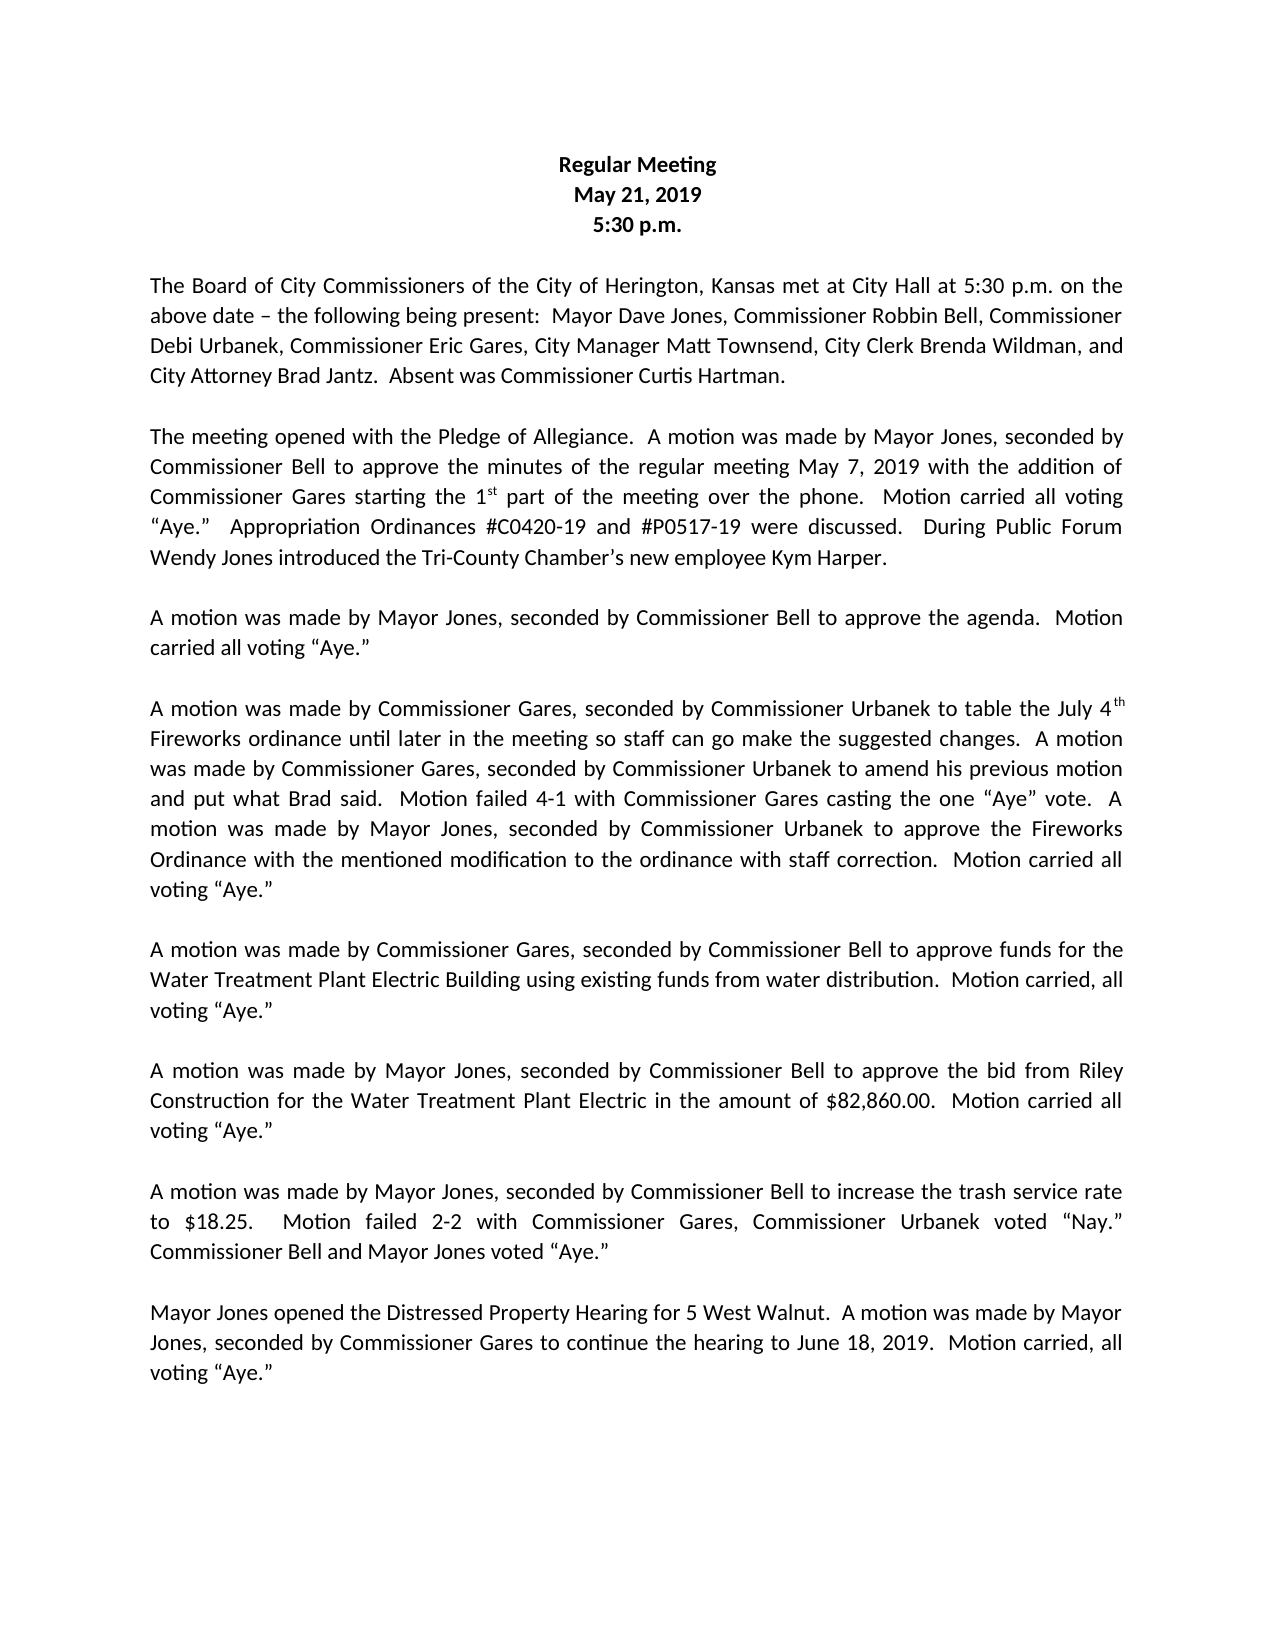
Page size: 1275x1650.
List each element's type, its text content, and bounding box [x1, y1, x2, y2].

text A motion was made by Commissioner Gares, seconded by Commissioner Urbanek to table the July 4th Fireworks ordinance until later in the meeting so staff can go make the suggested changes. A motion was made by Commissioner Gares, seconded by Commissioner Urbanek to amend his previous motion and put what Brad said. Motion failed 4-1 with Commissioner Gares casting the one “Aye” vote. A motion was made by Mayor Jones, seconded by Commissioner Urbanek to approve the Fireworks Ordinance with the mentioned modification to the ordinance with staff correction. Motion carried all voting “Aye.” [150, 694, 1125, 903]
text A motion was made by Commissioner Gares, seconded by Commissioner Bell to approve funds for the Water Treatment Plant Electric Building using existing funds from water distribution. Motion carried, all voting “Aye.” [150, 935, 1125, 1024]
text A motion was made by Mayor Jones, seconded by Commissioner Bell to approve the bid from Riley Construction for the Water Treatment Plant Electric in the amount of $82,860.00. Motion carried all voting “Aye.” [150, 1056, 1125, 1145]
text A motion was made by Mayor Jones, seconded by Commissioner Bell to approve the agenda. Motion carried all voting “Aye.” [150, 603, 1125, 661]
text The meeting opened with the Pledge of Allegiance. A motion was made by Mayor Jones, seconded by Commissioner Bell to approve the minutes of the regular meeting May 7, 2019 with the addition of Commissioner Gares starting the 1st part of the meeting over the phone. Motion carried all voting “Aye.” Appropriation Ordinances #C0420-19 and #P0517-19 were discussed. During Public Forum Wendy Jones introduced the Tri-County Chamber’s new employee Kym Harper. [150, 422, 1125, 571]
text The Board of City Commissioners of the City of Herington, Kansas met at City Hall at 5:30 p.m. on the above date – the following being present: Mayor Dave Jones, Commissioner Robbin Bell, Commissioner Debi Urbanek, Commissioner Eric Gares, City Manager Matt Townsend, City Clerk Brenda Wildman, and City Attorney Brad Jantz. Absent was Commissioner Curtis Hartman. [150, 271, 1125, 389]
text May 21, 2019 [150, 180, 1125, 208]
text Mayor Jones opened the Distressed Property Hearing for 5 West Walnut. A motion was made by Mayor Jones, seconded by Commissioner Gares to continue the hearing to June 18, 2019. Motion carried, all voting “Aye.” [150, 1298, 1125, 1386]
text Regular Meeting [150, 150, 1125, 178]
text A motion was made by Mayor Jones, seconded by Commissioner Bell to increase the trash service rate to $18.25. Motion failed 2-2 with Commissioner Gares, Commissioner Urbanek voted “Nay.” Commissioner Bell and Mayor Jones voted “Aye.” [150, 1177, 1125, 1266]
text 5:30 p.m. [150, 210, 1125, 238]
